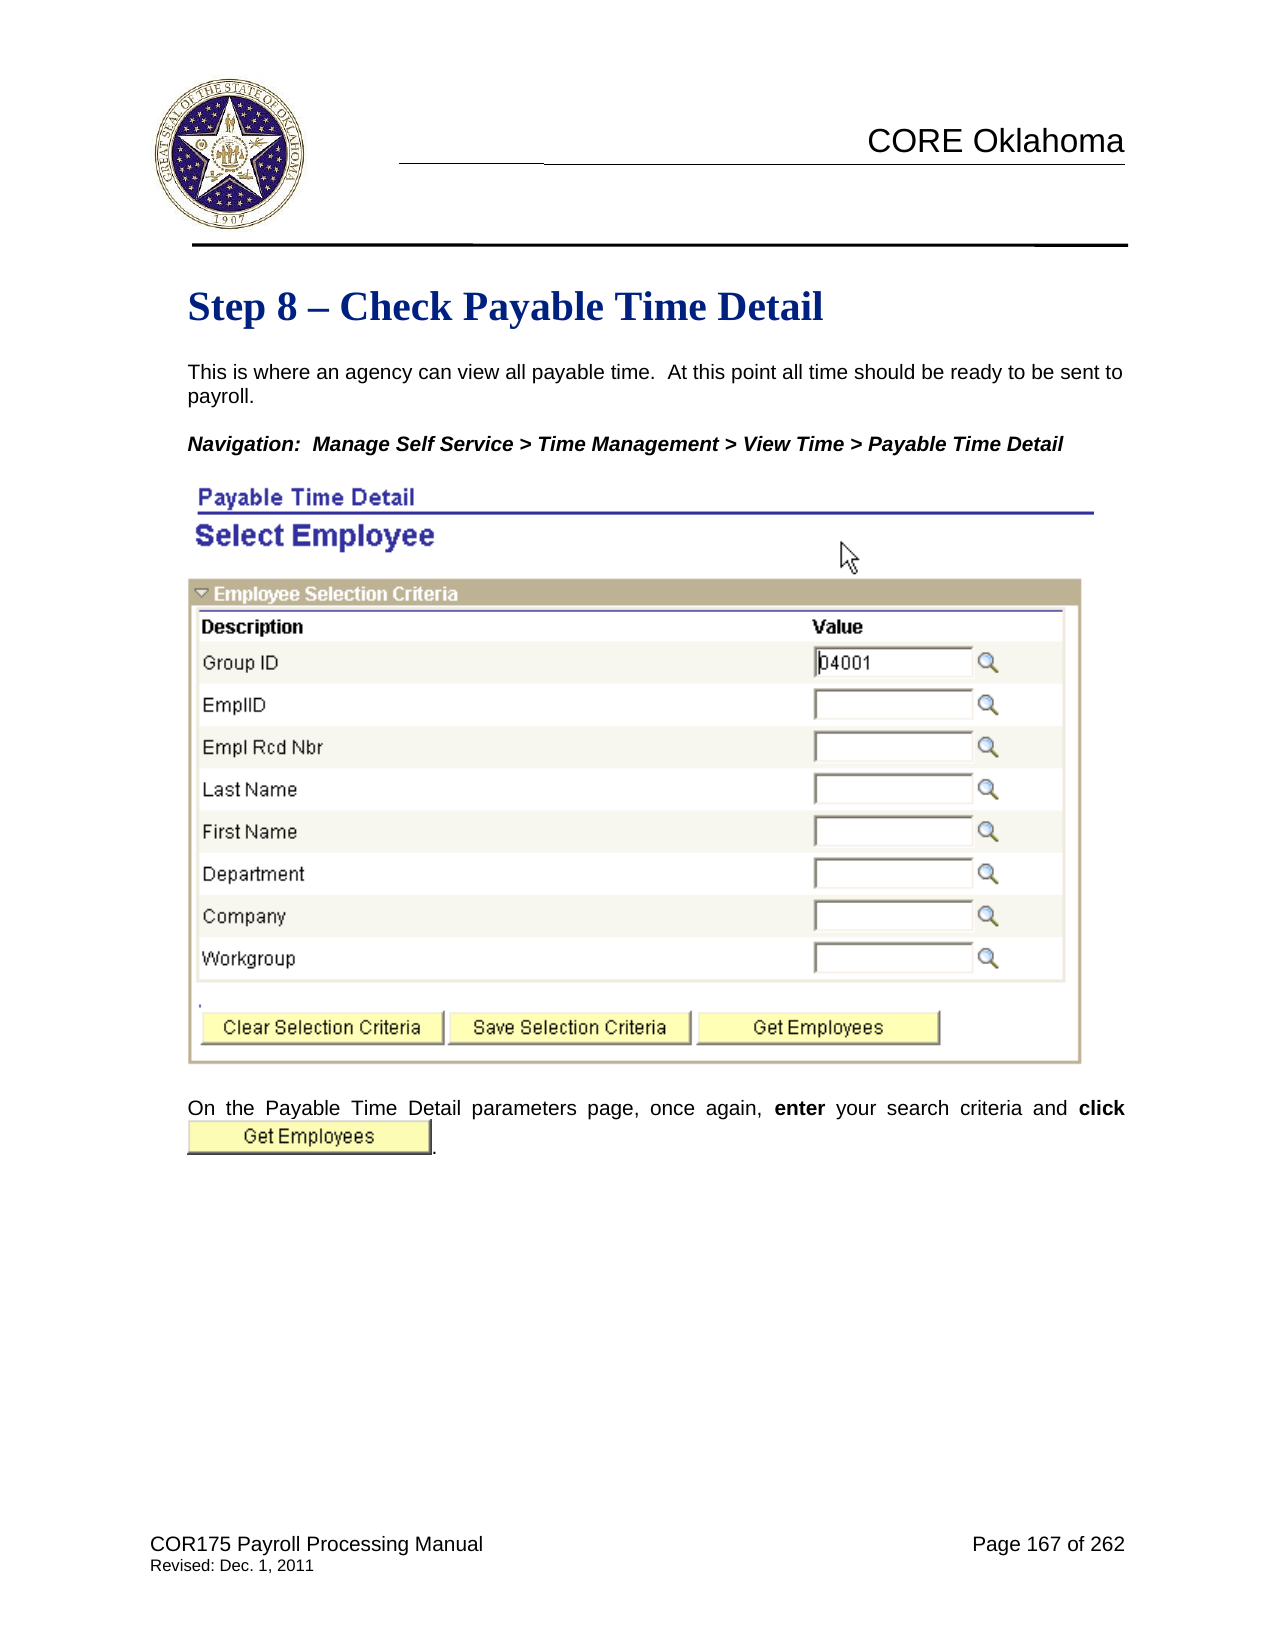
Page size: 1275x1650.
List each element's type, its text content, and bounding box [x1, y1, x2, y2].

picture [187, 479, 1094, 1072]
picture [187, 1119, 432, 1155]
picture [150, 74, 308, 233]
text This is where an agency can view all payable time. At this point all time should be ready to be sent to payroll. [187, 360, 1125, 408]
subtitle Step 8 – Check Payable Time Detail [187, 282, 1125, 330]
text Navigation: Manage Self Service > Time Management > View Time > Payable Time Detail [187, 432, 1125, 456]
text On the Payable Time Detail parameters page, once again, enter your search criteria and click . [187, 1096, 1125, 1159]
